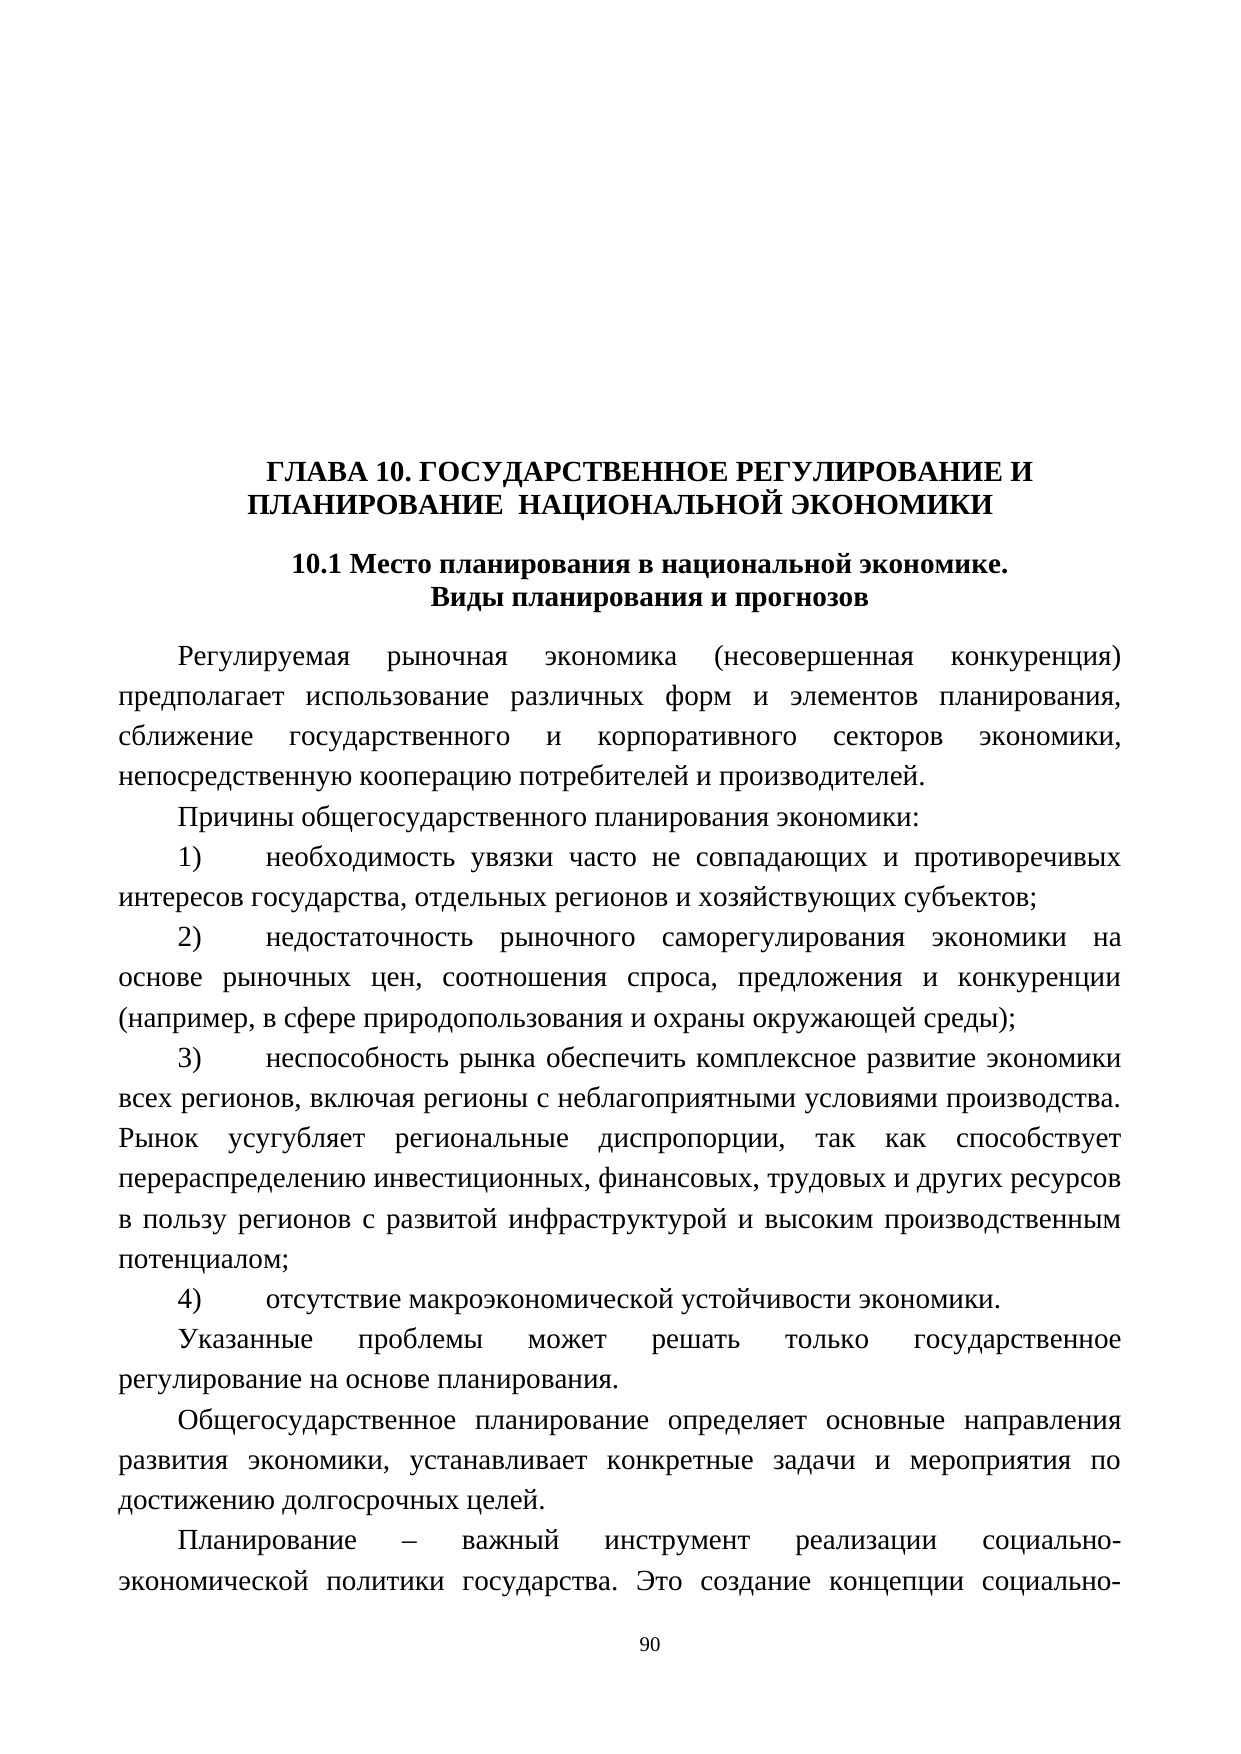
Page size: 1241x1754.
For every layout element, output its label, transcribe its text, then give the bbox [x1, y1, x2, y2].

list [118, 1522, 1122, 1596]
subtitle Виды планирования и прогнозов [118, 579, 1122, 613]
list Указанные проблемы может решать только государственное регулирование на основе планирования. [118, 1321, 1122, 1395]
list 2) недостаточность рыночного саморегулирования экономики на основе рыночных цен, соотношения спроса, предложения и конкуренции (например, в сфере природопользования и охраны окружающей среды); [118, 919, 1122, 1033]
list 1) необходимость увязки часто не совпадающих и противоречивых интересов государства, отдельных регионов и хозяйствующих субъектов; [118, 839, 1122, 913]
subtitle ГЛАВА 10. ГОСУДАРСТВЕННОЕ РЕГУЛИРОВАНИЕ И ПЛАНИРОВАНИЕ НАЦИОНАЛЬНОЙ ЭКОНОМИКИ [118, 454, 1122, 521]
list Причины общегосударственного планирования экономики: [118, 799, 1122, 832]
subtitle 10.1 Место планирования в национальной экономике. [118, 546, 1122, 579]
list Общегосударственное планирование определяет основные направления развития экономики, устанавливает конкретные задачи и мероприятия по достижению долгосрочных целей. [118, 1402, 1122, 1516]
list 4) отсутствие макроэкономической устойчивости экономики. [118, 1281, 1122, 1315]
list 3) неспособность рынка обеспечить комплексное развитие экономики всех регионов, включая регионы с неблагоприятными условиями производства. Рынок усугубляет региональные диспропорции, так как способствует перераспределению инвестиционных, финансовых, трудовых и других ресурсов в пользу регионов с развитой инфраструктурой и высоким производственным потенциалом; [118, 1040, 1122, 1274]
list Регулируемая рыночная экономика (несовершенная конкуренция) предполагает использование различных форм и элементов планирования, сближение государственного и корпоративного секторов экономики, непосредственную кооперацию потребителей и производителей. [118, 638, 1122, 792]
